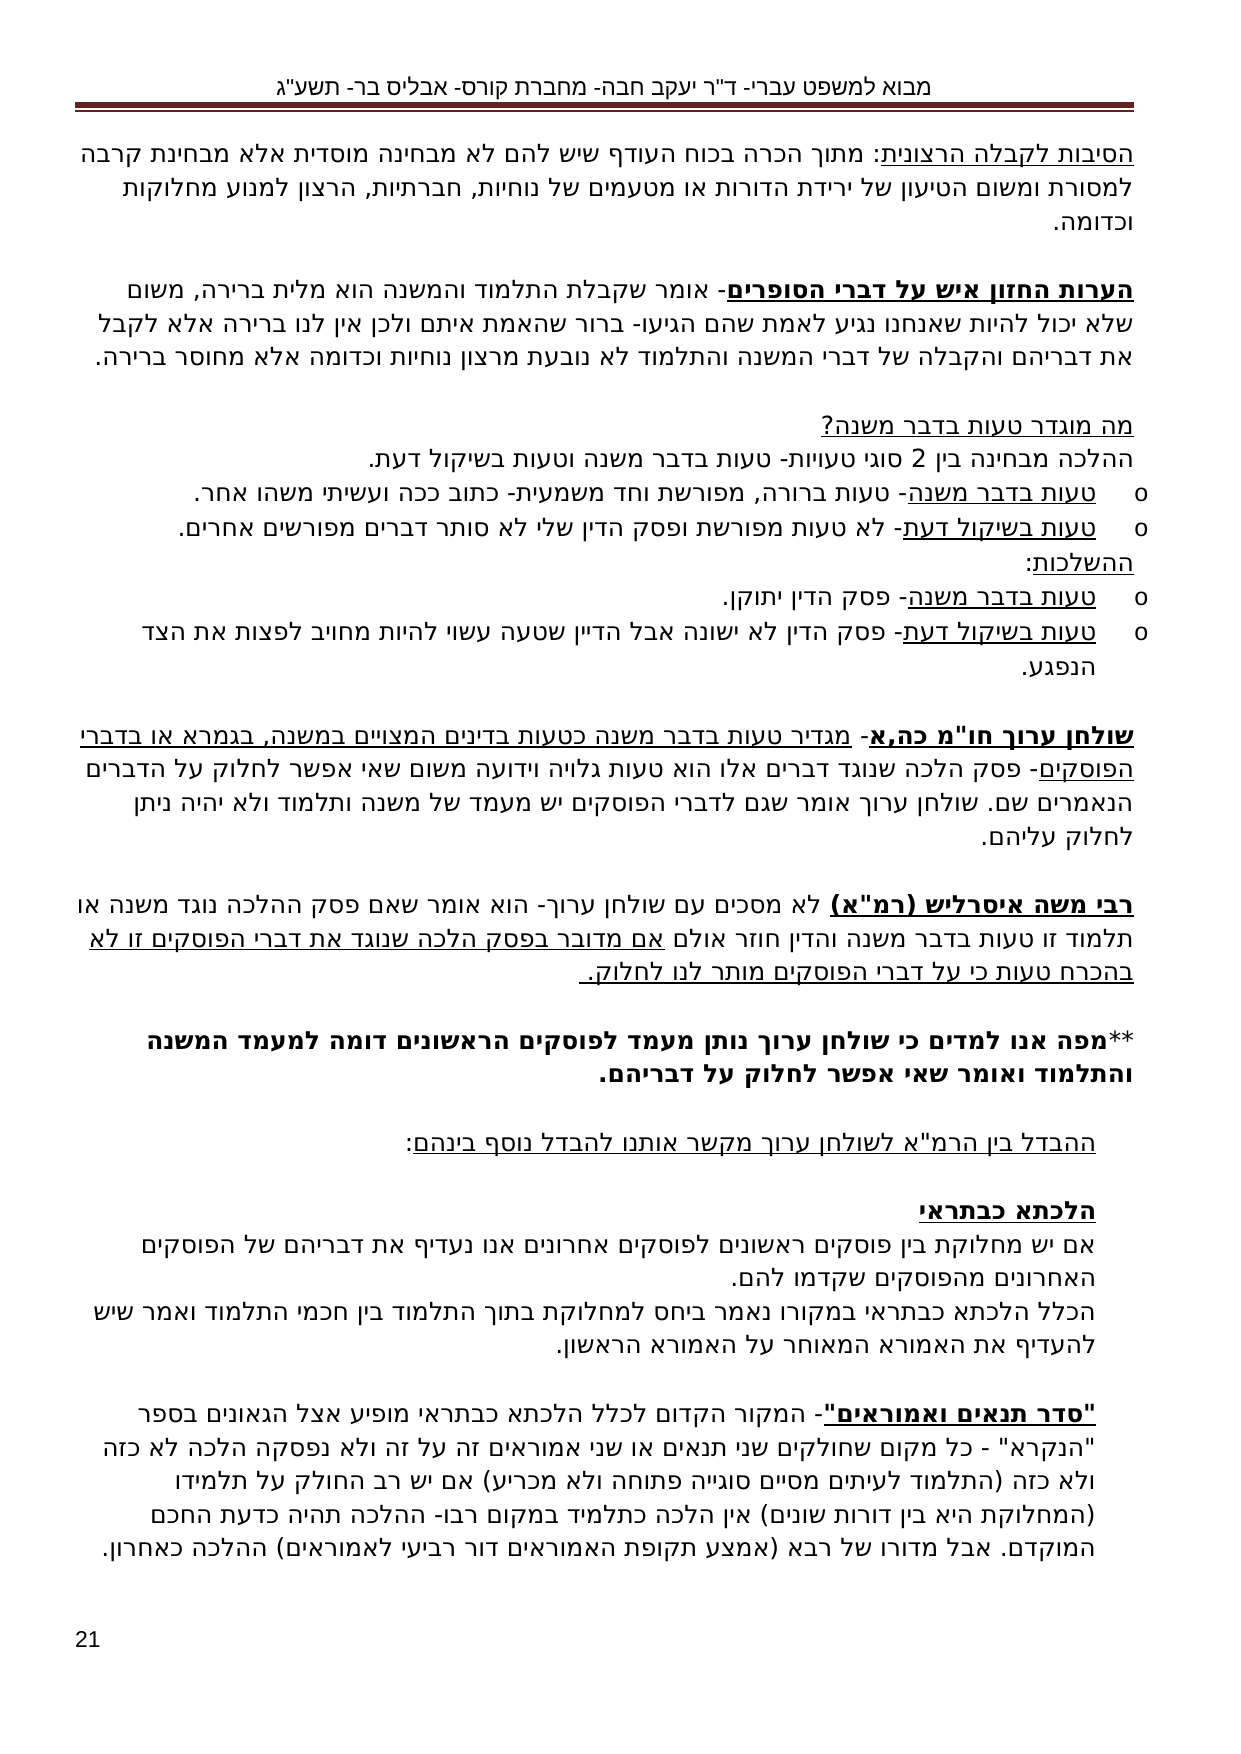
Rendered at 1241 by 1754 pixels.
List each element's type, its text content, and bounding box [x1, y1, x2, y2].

list טעות בשיקול דעת- פסק הדין לא ישונה אבל הדיין שטעה עשוי להיות מחויב לפצות את הצד הנפגע. [75, 617, 1134, 682]
list טעות בדבר משנה- פסק הדין יתוקן. [75, 582, 1134, 613]
text **מפה אנו למדים כי שולחן ערוך נותן מעמד לפוסקים הראשונים דומה למעמד המשנה והתלמוד ואומר שאי אפשר לחלוק על דבריהם. [75, 1026, 1134, 1088]
text הלכתא כבתראי [75, 1196, 1096, 1226]
text ההשלכות: [75, 548, 1134, 578]
text אם יש מחלוקת בין פוסקים ראשונים לפוסקים אחרונים אנו נעדיף את דבריהם של הפוסקים האחרונים מהפוסקים שקדמו להם. [75, 1230, 1096, 1293]
text מה מוגדר טעות בדבר משנה? [75, 411, 1134, 440]
text הערות החזון איש על דברי הסופרים- אומר שקבלת התלמוד והמשנה הוא מלית ברירה, משום שלא יכול להיות שאנחנו נגיע לאמת שהם הגיעו- ברור שהאמת איתם ולכן אין לנו ברירה אלא לקבל את דבריהם והקבלה של דברי המשנה והתלמוד לא נובעת מרצון נוחיות וכדומה אלא מחוסר ברירה. [75, 275, 1134, 371]
list טעות בדבר משנה- טעות ברורה, מפורשת וחד משמעית- כתוב ככה ועשיתי משהו אחר. [75, 478, 1134, 509]
text רבי משה איסרליש (רמ"א) לא מסכים עם שולחן ערוך- הוא אומר שאם פסק ההלכה נוגד משנה או תלמוד זו טעות בדבר משנה והדין חוזר אולם אם מדובר בפסק הלכה שנוגד את דברי הפוסקים זו לא בהכרח טעות כי על דברי הפוסקים מותר לנו לחלוק. [75, 890, 1134, 986]
text שולחן ערוך חו"מ כה,א- מגדיר טעות בדבר משנה כטעות בדינים המצויים במשנה, בגמרא או בדברי הפוסקים- פסק הלכה שנוגד דברים אלו הוא טעות גלויה וידועה משום שאי אפשר לחלוק על הדברים הנאמרים שם. שולחן ערוך אומר שגם לדברי הפוסקים יש מעמד של משנה ותלמוד ולא יהיה ניתן לחלוק עליהם. [75, 721, 1134, 851]
text ההבדל בין הרמ"א לשולחן ערוך מקשר אותנו להבדל נוסף בינהם: [75, 1128, 1096, 1157]
list טעות בשיקול דעת- לא טעות מפורשת ופסק הדין שלי לא סותר דברים מפורשים אחרים. [75, 513, 1134, 544]
text ההלכה מבחינה בין 2 סוגי טעויות- טעות בדבר משנה וטעות בשיקול דעת. [75, 444, 1134, 473]
text "סדר תנאים ואמוראים"- המקור הקדום לכלל הלכתא כבתראי מופיע אצל הגאונים בספר "הנקרא" - כל מקום שחולקים שני תנאים או שני אמוראים זה על זה ולא נפסקה הלכה לא כזה ולא כזה (התלמוד לעיתים מסיים סוגייה פתוחה ולא מכריע) אם יש רב החולק על תלמידו (המחלוקת היא בין דורות שונים) אין הלכה כתלמיד במקום רבו- ההלכה תהיה כדעת החכם המוקדם. אבל מדורו של רבא (אמצע תקופת האמוראים דור רביעי לאמוראים) ההלכה כאחרון. [75, 1399, 1096, 1562]
text הכלל הלכתא כבתראי במקורו נאמר ביחס למחלוקת בתוך התלמוד בין חכמי התלמוד ואמר שיש להעדיף את האמורא המאוחר על האמורא הראשון. [75, 1297, 1096, 1360]
text הסיבות לקבלה הרצונית: מתוך הכרה בכוח העודף שיש להם לא מבחינה מוסדית אלא מבחינת קרבה למסורת ומשום הטיעון של ירידת הדורות או מטעמים של נוחיות, חברתיות, הרצון למנוע מחלוקות וכדומה. [75, 139, 1134, 236]
